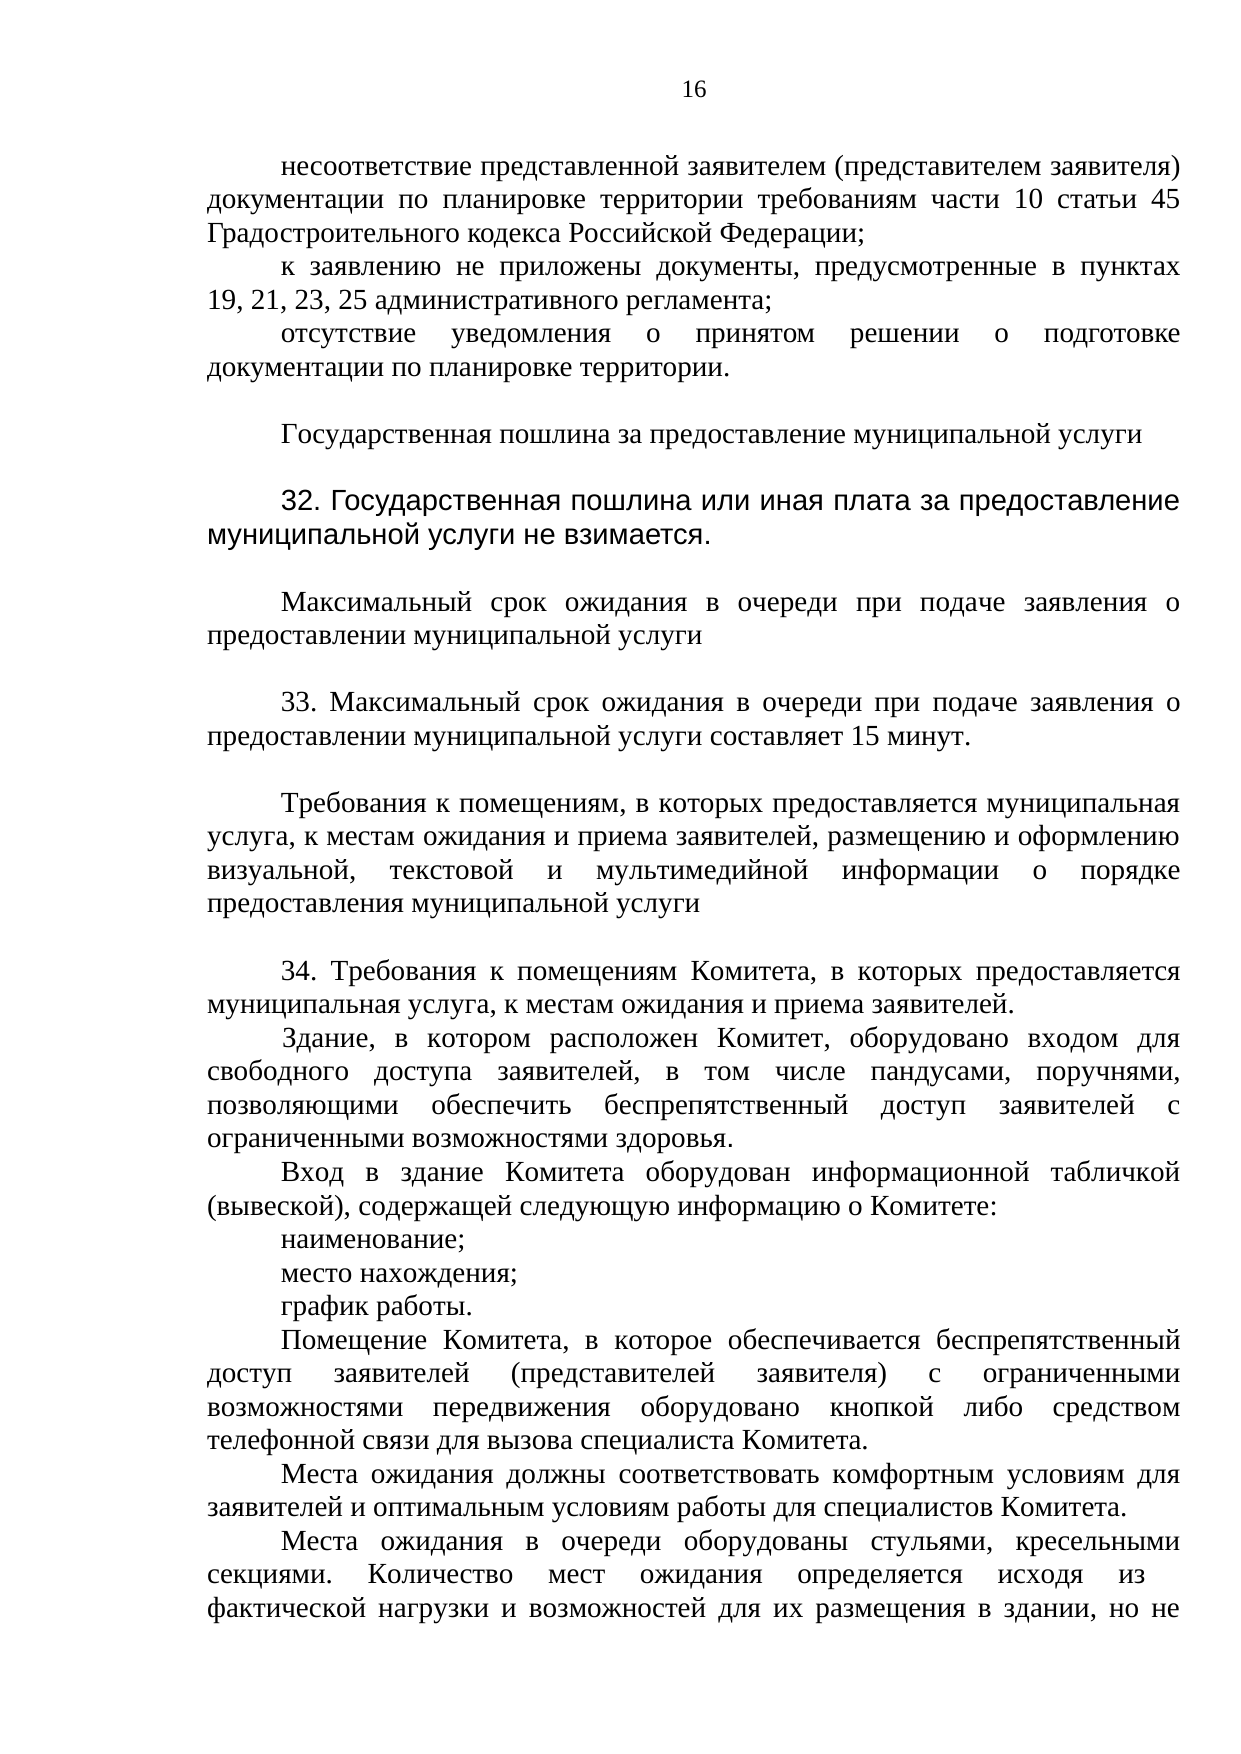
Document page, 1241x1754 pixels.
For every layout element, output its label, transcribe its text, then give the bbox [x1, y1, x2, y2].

text 32. Государственная пошлина или иная плата за предоставление муниципальной услуги не взимается. [207, 483, 1181, 550]
text график работы. [207, 1288, 1181, 1322]
text Здание, в котором расположен Комитет, оборудовано входом для свободного доступа заявителей, в том числе пандусами, поручнями, позволяющими обеспечить беспрепятственный доступ заявителей с ограниченными возможностями здоровья. [207, 1020, 1181, 1154]
text отсутствие уведомления о принятом решении о подготовке документации по планировке территории. [207, 315, 1181, 382]
text несоответствие представленной заявителем (представителем заявителя) документации по планировке территории требованиям части 10 статьи 45 Градостроительного кодекса Российской Федерации; [207, 148, 1181, 248]
text 33. Максимальный срок ожидания в очереди при подаче заявления о предоставлении муниципальной услуги составляет 15 минут. [207, 684, 1181, 751]
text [207, 1523, 1181, 1624]
text 34. Требования к помещениям Комитета, в которых предоставляется муниципальная услуга, к местам ожидания и приема заявителей. [207, 953, 1181, 1020]
text Максимальный срок ожидания в очереди при подаче заявления о предоставлении муниципальной услуги [207, 584, 1181, 651]
text место нахождения; [207, 1255, 1181, 1288]
text Государственная пошлина за предоставление муниципальной услуги [207, 416, 1181, 449]
text наименование; [207, 1221, 1181, 1255]
text Помещение Комитета, в которое обеспечивается беспрепятственный доступ заявителей (представителей заявителя) с ограниченными возможностями передвижения оборудовано кнопкой либо средством телефонной связи для вызова специалиста Комитета. [207, 1322, 1181, 1456]
text Места ожидания должны соответствовать комфортным условиям для заявителей и оптимальным условиям работы для специалистов Комитета. [207, 1456, 1181, 1523]
text Требования к помещениям, в которых предоставляется муниципальная услуга, к местам ожидания и приема заявителей, размещению и оформлению визуальной, текстовой и мультимедийной информации о порядке предоставления муниципальной услуги [207, 785, 1181, 919]
text Вход в здание Комитета оборудован информационной табличкой (вывеской), содержащей следующую информацию о Комитете: [207, 1154, 1181, 1221]
text к заявлению не приложены документы, предусмотренные в пунктах 19, 21, 23, 25 административного регламента; [207, 248, 1181, 315]
